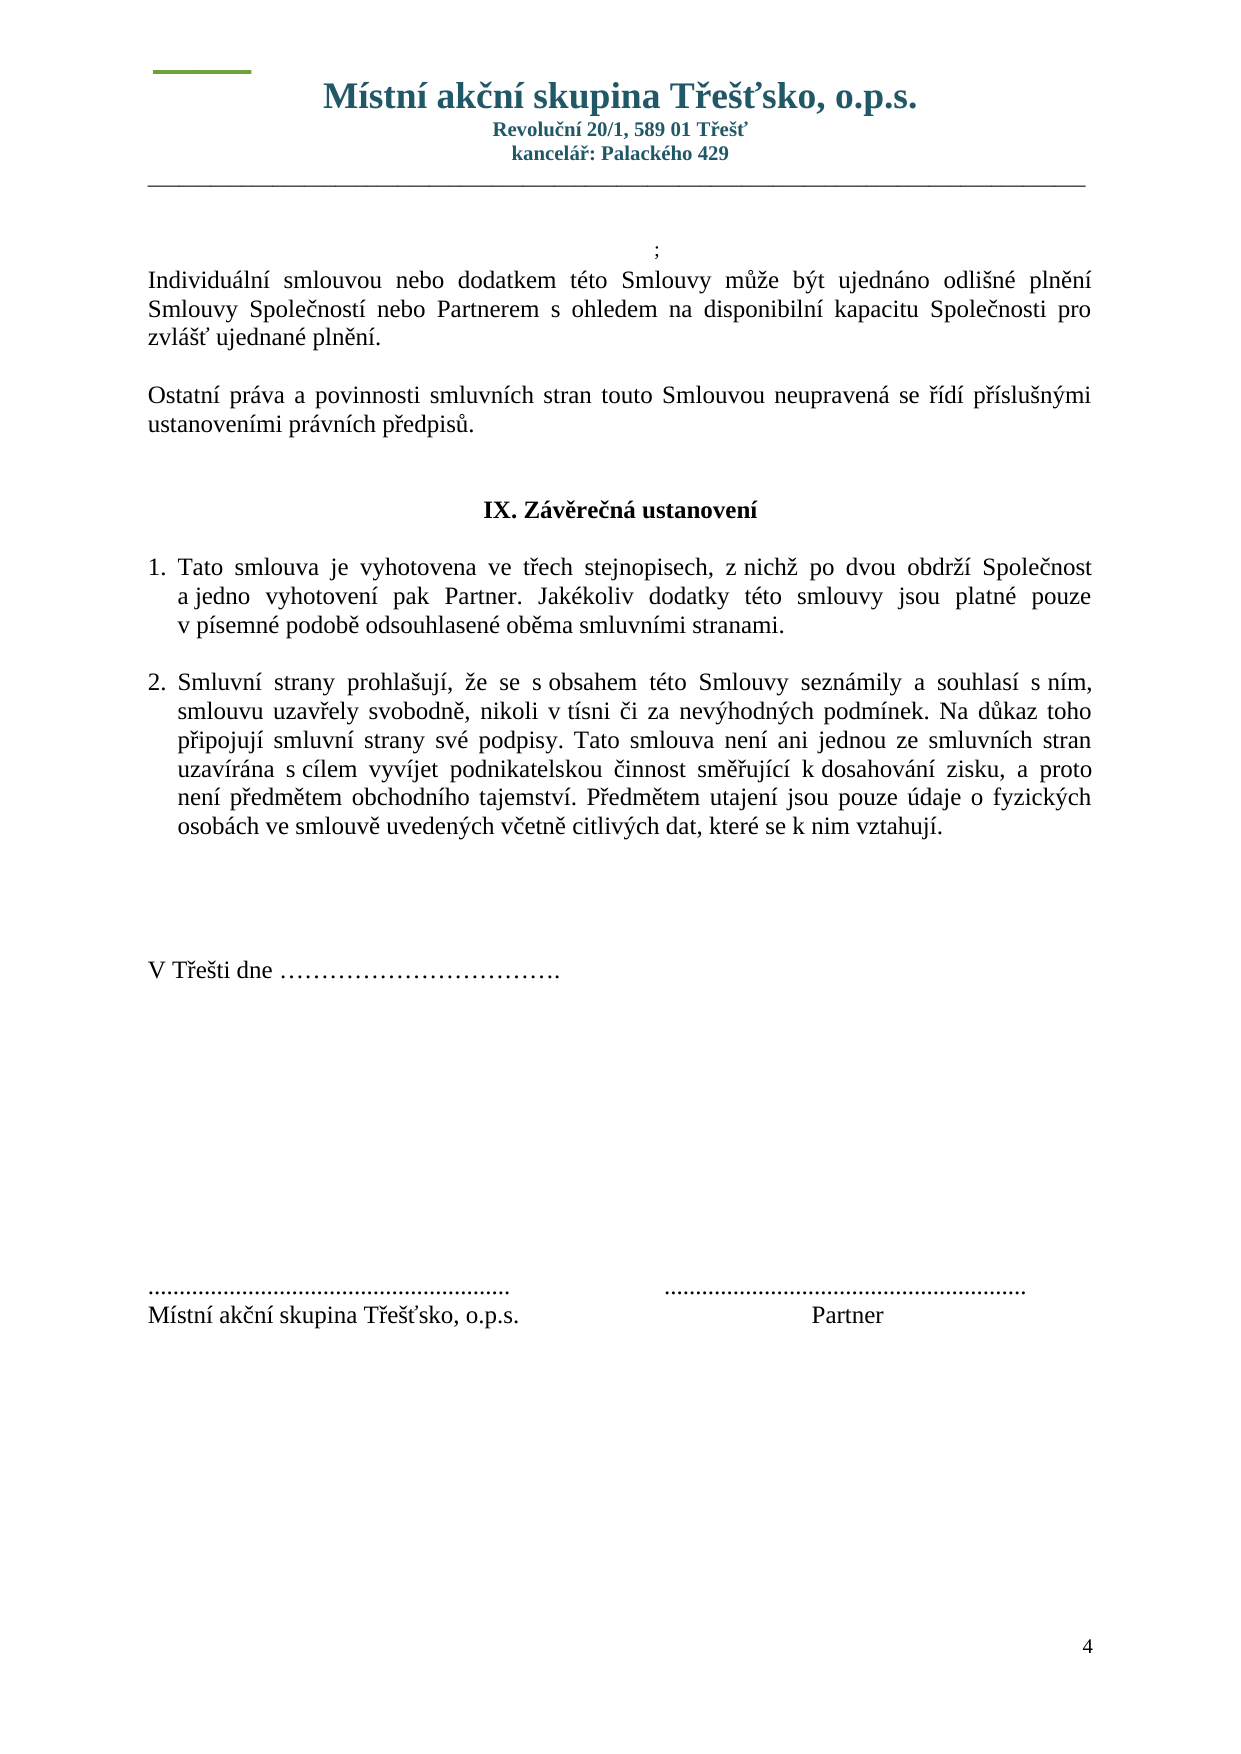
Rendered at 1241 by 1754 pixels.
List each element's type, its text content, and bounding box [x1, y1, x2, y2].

list Tato smlouva je vyhotovena ve třech stejnopisech, z nichž po dvou obdrží Společnost a jedno vyhotovení pak Partner. Jakékoliv dodatky této smlouvy jsou platné pouze v písemné podobě odsouhlasené oběma smluvními stranami. [148, 552, 1092, 639]
list Smluvní strany prohlašují, že se s obsahem této Smlouvy seznámily a souhlasí s ním, smlouvu uzavřely svobodně, nikoli v tísni či za nevýhodných podmínek. Na důkaz toho připojují smluvní strany své podpisy. Tato smlouva není ani jednou ze smluvních stran uzavírána s cílem vyvíjet podnikatelskou činnost směřující k dosahování zisku, a proto není předmětem obchodního tajemství. Předmětem utajení jsou pouze údaje o fyzických osobách ve smlouvě uvedených včetně citlivých dat, které se k nim vztahují. [148, 667, 1092, 840]
text IX. Závěrečná ustanovení [148, 495, 1092, 524]
text Individuální smlouvou nebo dodatkem této Smlouvy může být ujednáno odlišné plnění Smlouvy Společností nebo Partnerem s ohledem na disponibilní kapacitu Společnosti pro zvlášť ujednané plnění. [148, 265, 1092, 351]
text V Třešti dne ……………………………. [148, 955, 1092, 984]
picture [153, 70, 252, 74]
text Ostatní práva a povinnosti smluvních stran touto Smlouvou neupravená se řídí příslušnými ustanoveními právních předpisů. [148, 380, 1092, 437]
text .......................................................... .......................................................... Místní akční skupina Třešťsko, o.p.s. Partner [148, 1271, 1092, 1329]
